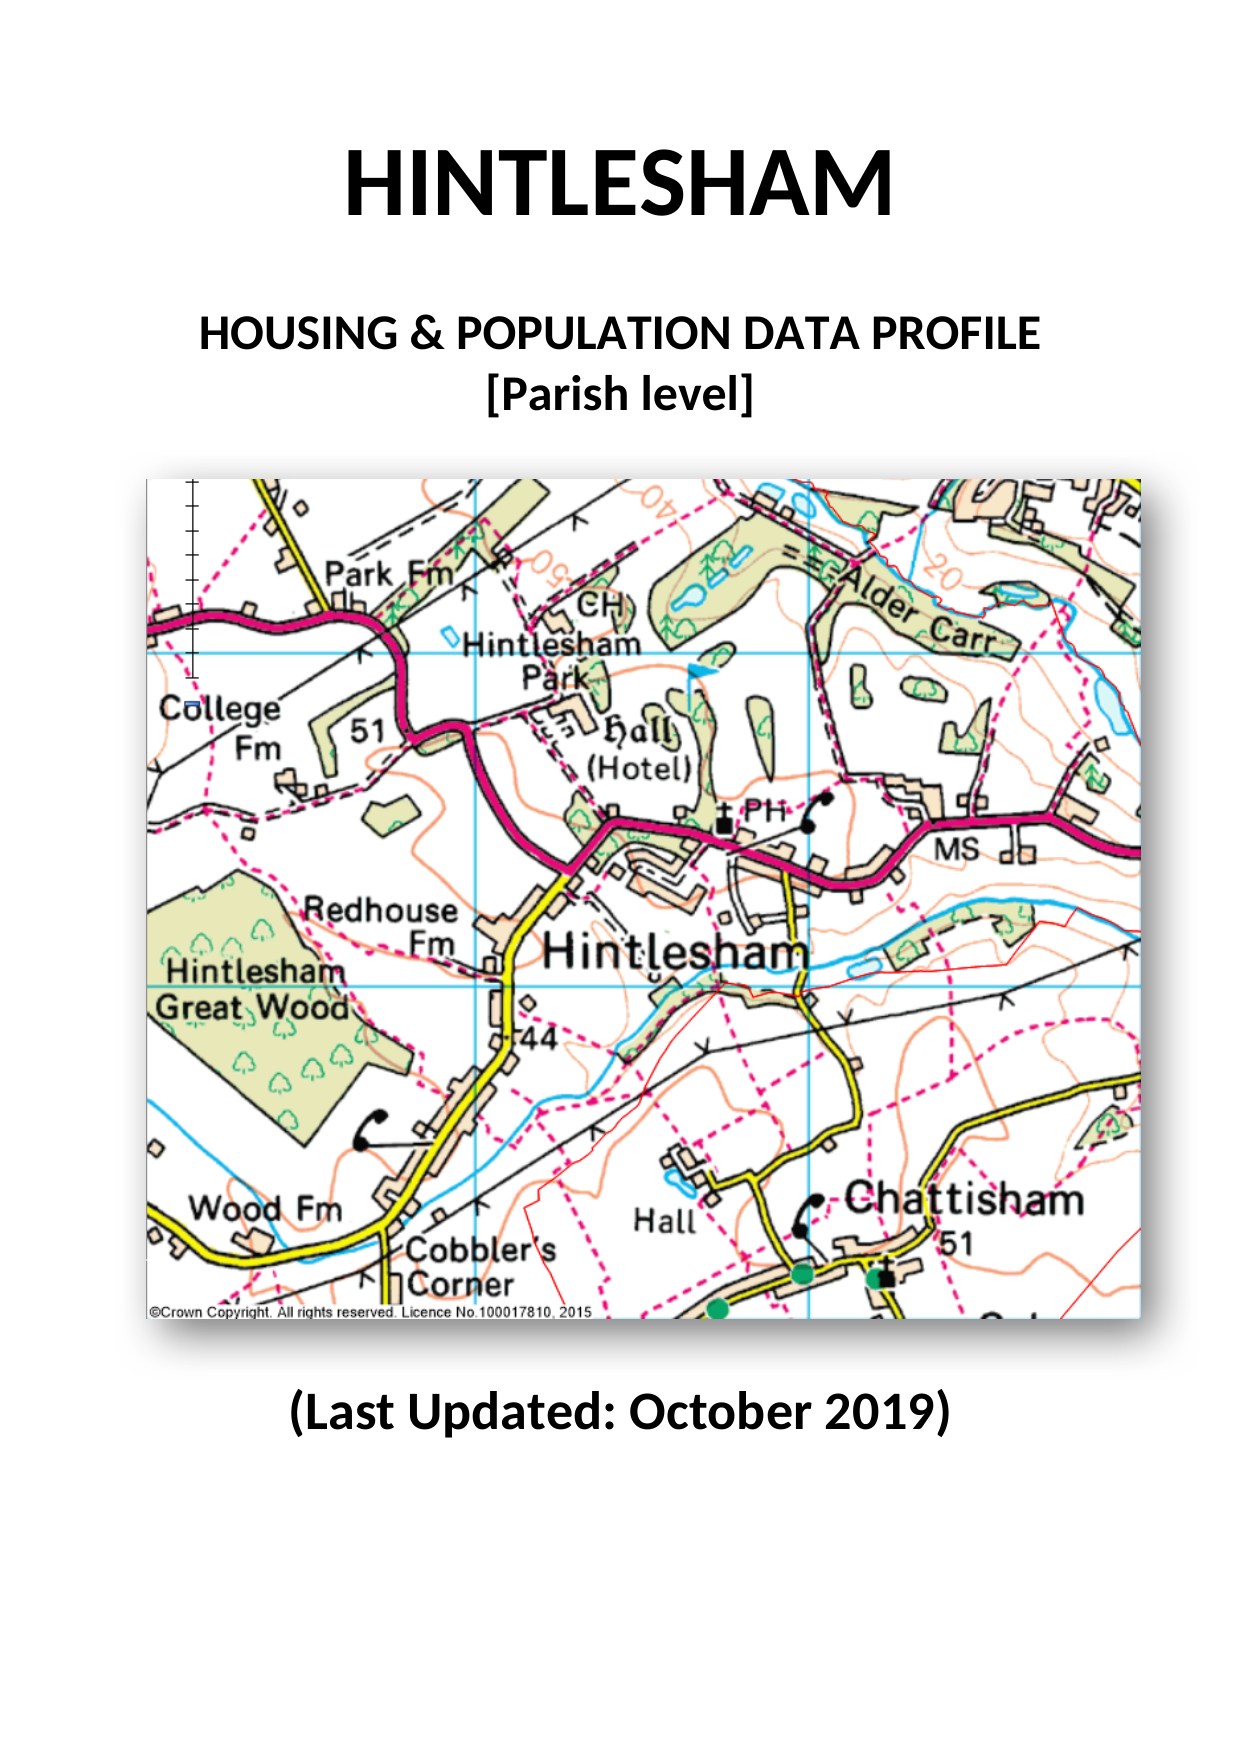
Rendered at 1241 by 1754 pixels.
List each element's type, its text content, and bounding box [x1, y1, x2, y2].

text HINTLESHAM [118, 118, 1122, 240]
text [Parish level] [118, 362, 1122, 423]
text HOUSING & POPULATION DATA PROFILE [118, 301, 1122, 362]
picture [146, 479, 1141, 1319]
text (Last Updated: October 2019) [118, 1376, 1122, 1443]
